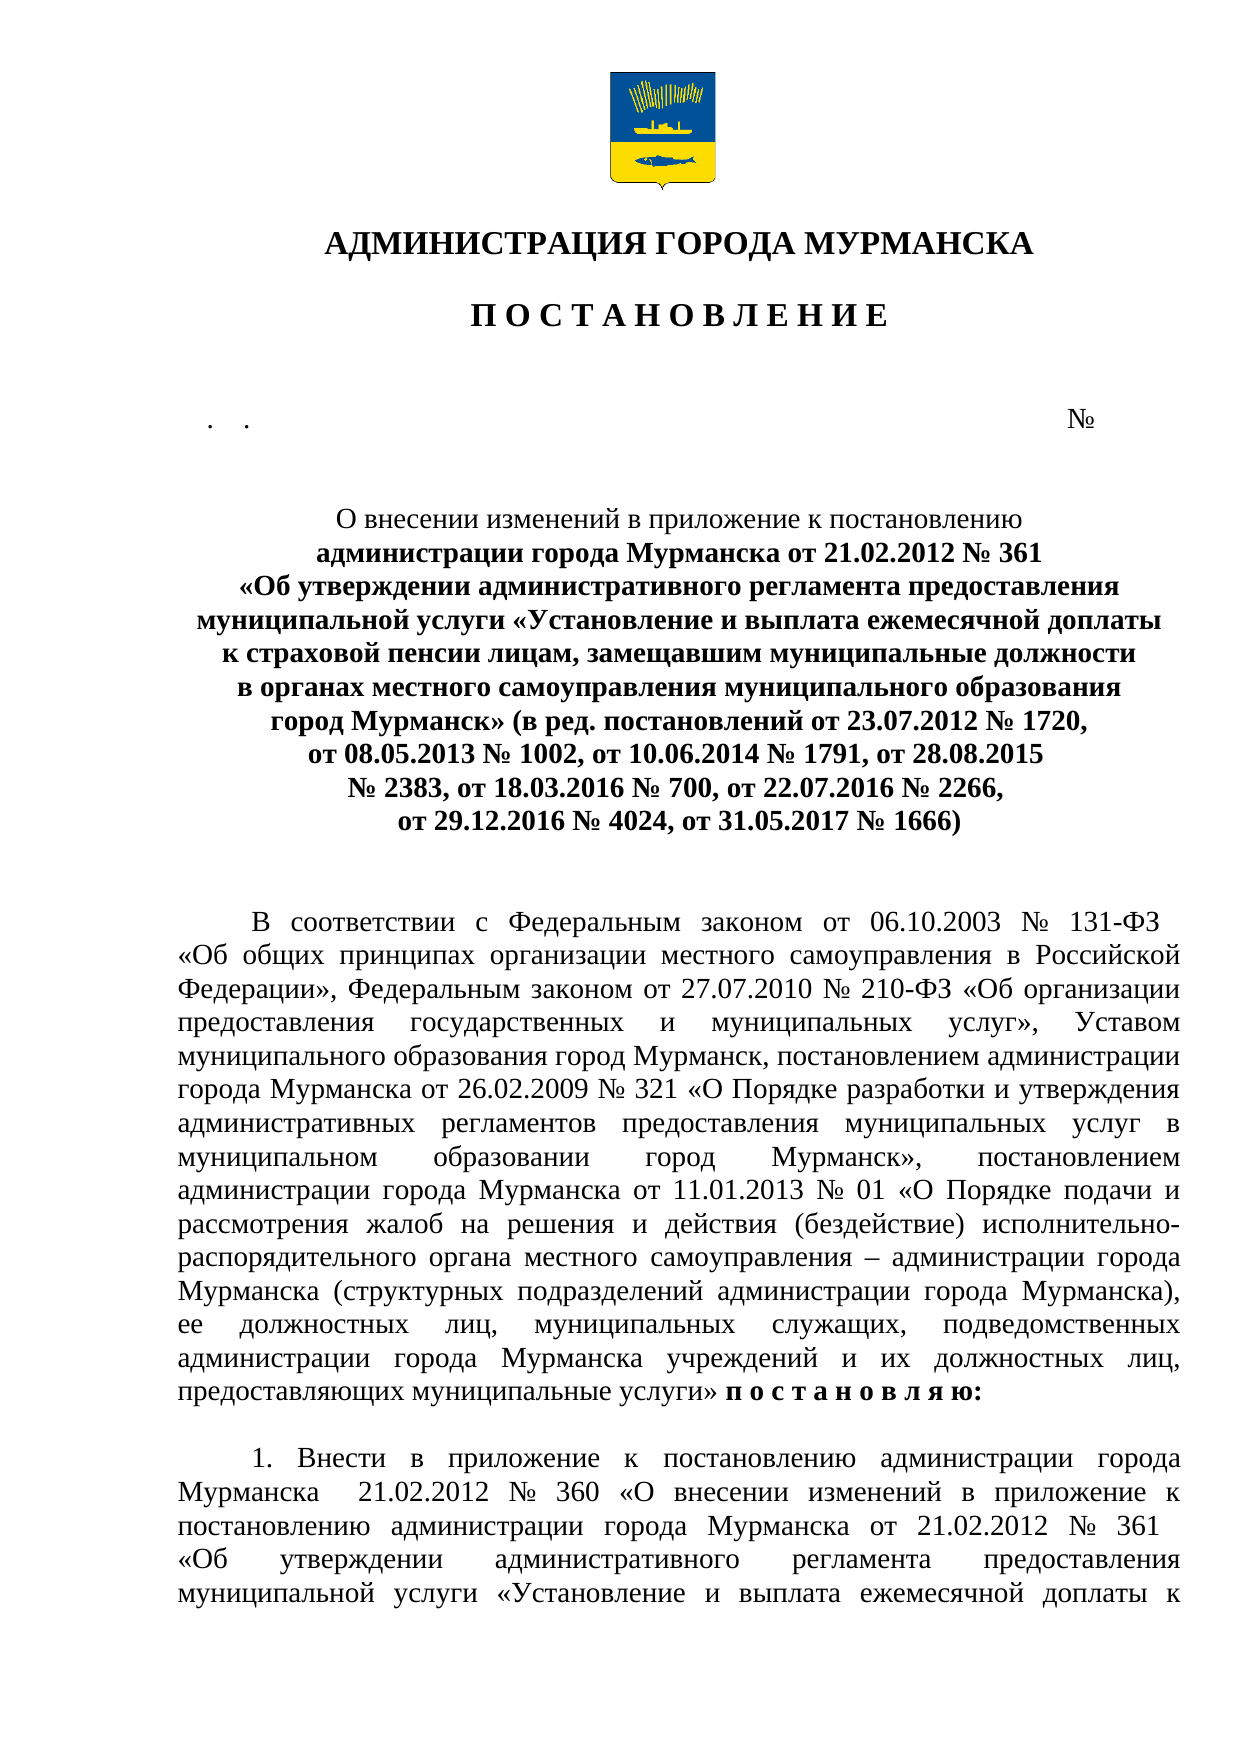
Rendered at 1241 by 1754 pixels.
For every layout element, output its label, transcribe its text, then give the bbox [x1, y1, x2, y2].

text П О С Т А Н О В Л Е Н И Е [177, 295, 1181, 334]
text . . № [177, 401, 1181, 434]
text В соответствии с Федеральным законом от 06.10.2003 № 131-ФЗ «Об общих принципах организации местного самоуправления в Российской Федерации», Федеральным законом от 27.07.2010 № 210-ФЗ «Об организации предоставления государственных и муниципальных услуг», Уставом муниципального образования город Мурманск, постановлением администрации города Мурманска от 26.02.2009 № 321 «О Порядке разработки и утверждения административных регламентов предоставления муниципальных услуг в муниципальном образовании город Мурманск», постановлением администрации города Мурманска от 11.01.2013 № 01 «О Порядке подачи и рассмотрения жалоб на решения и действия (бездействие) исполнительно-распорядительного органа местного самоуправления – администрации города Мурманска (структурных подразделений администрации города Мурманска), ее должностных лиц, муниципальных служащих, подведомственных администрации города Мурманска учреждений и их должностных лиц, предоставляющих муниципальные услуги» п о с т а н о в л я ю: [177, 904, 1181, 1407]
text АДМИНИСТРАЦИЯ ГОРОДА МУРМАНСКА [177, 223, 1181, 262]
picture [610, 72, 716, 190]
